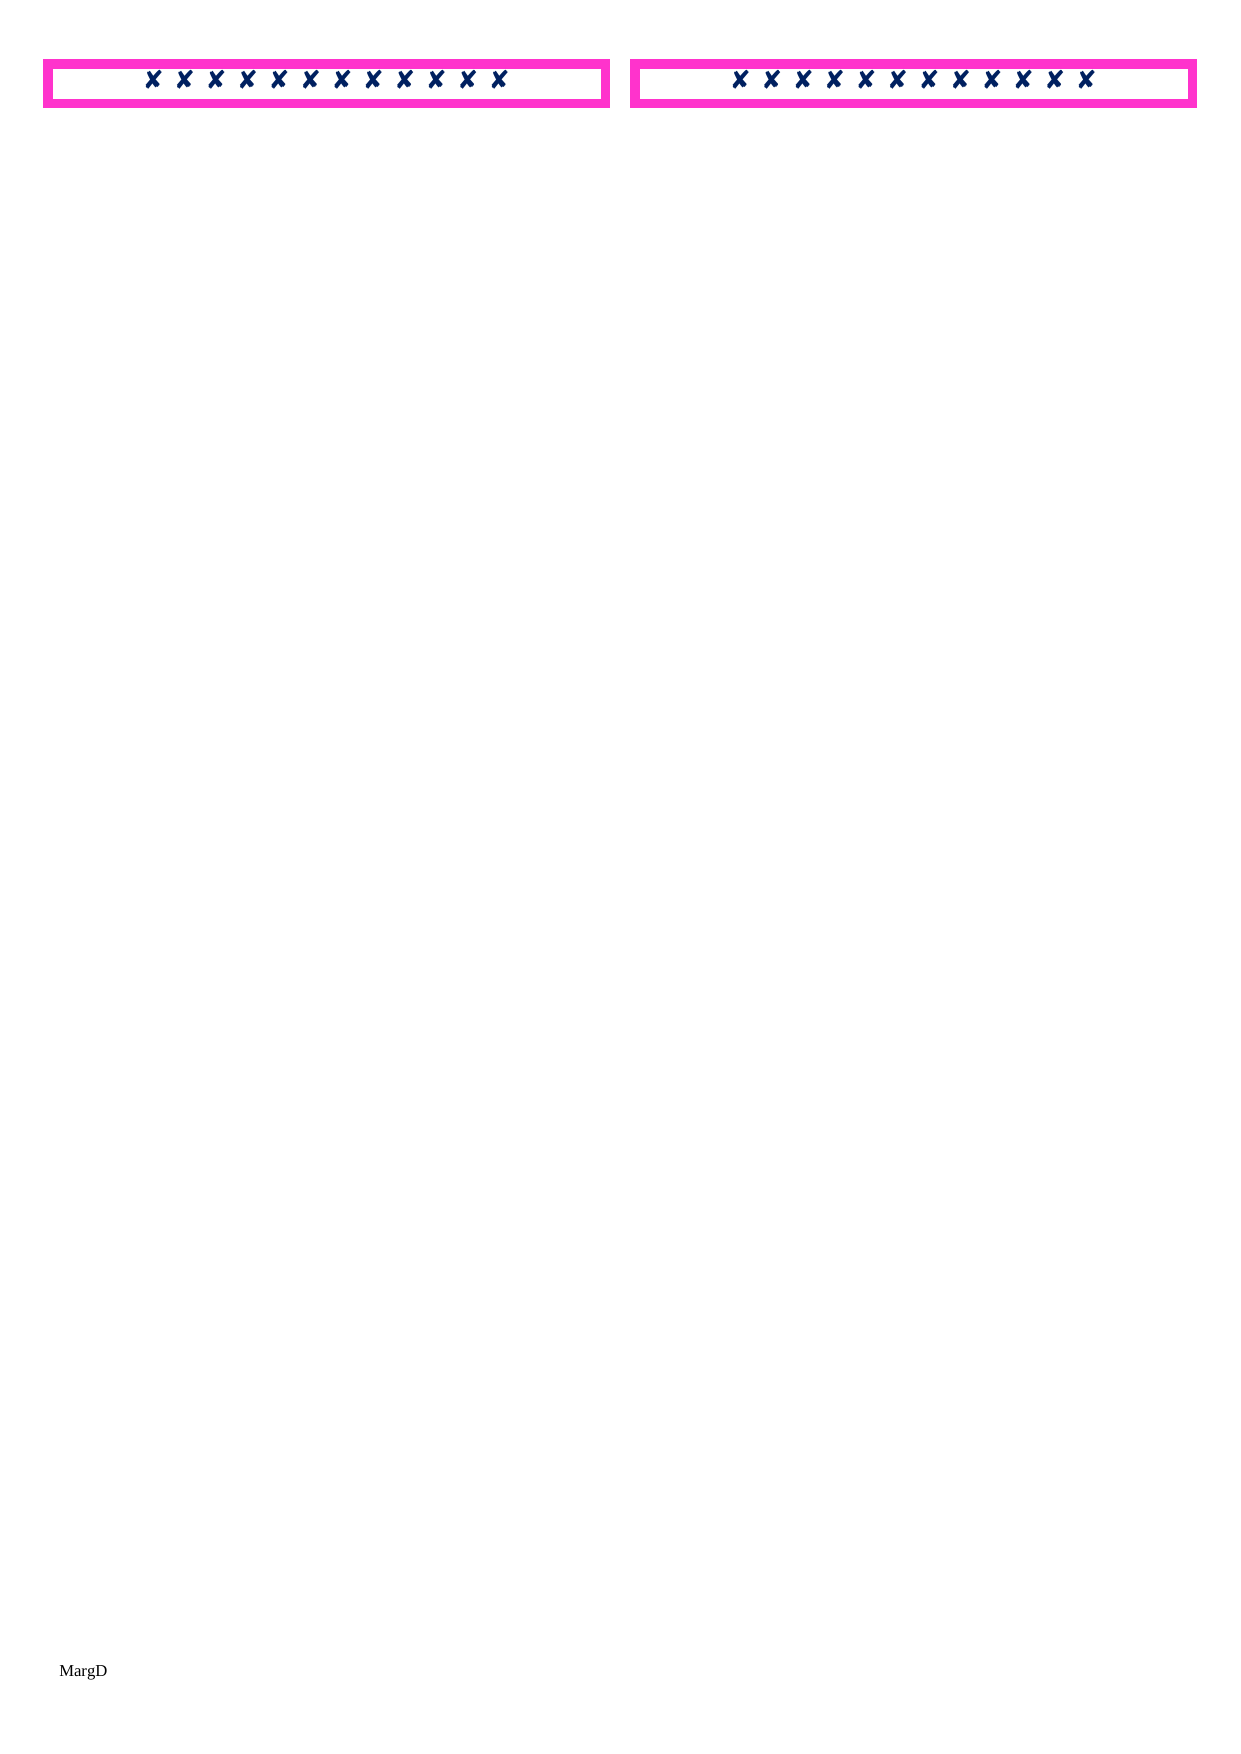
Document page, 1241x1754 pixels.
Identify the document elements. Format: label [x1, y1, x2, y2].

table_header [53, 69, 601, 99]
table_header [610, 59, 630, 99]
table_header [640, 69, 1188, 99]
